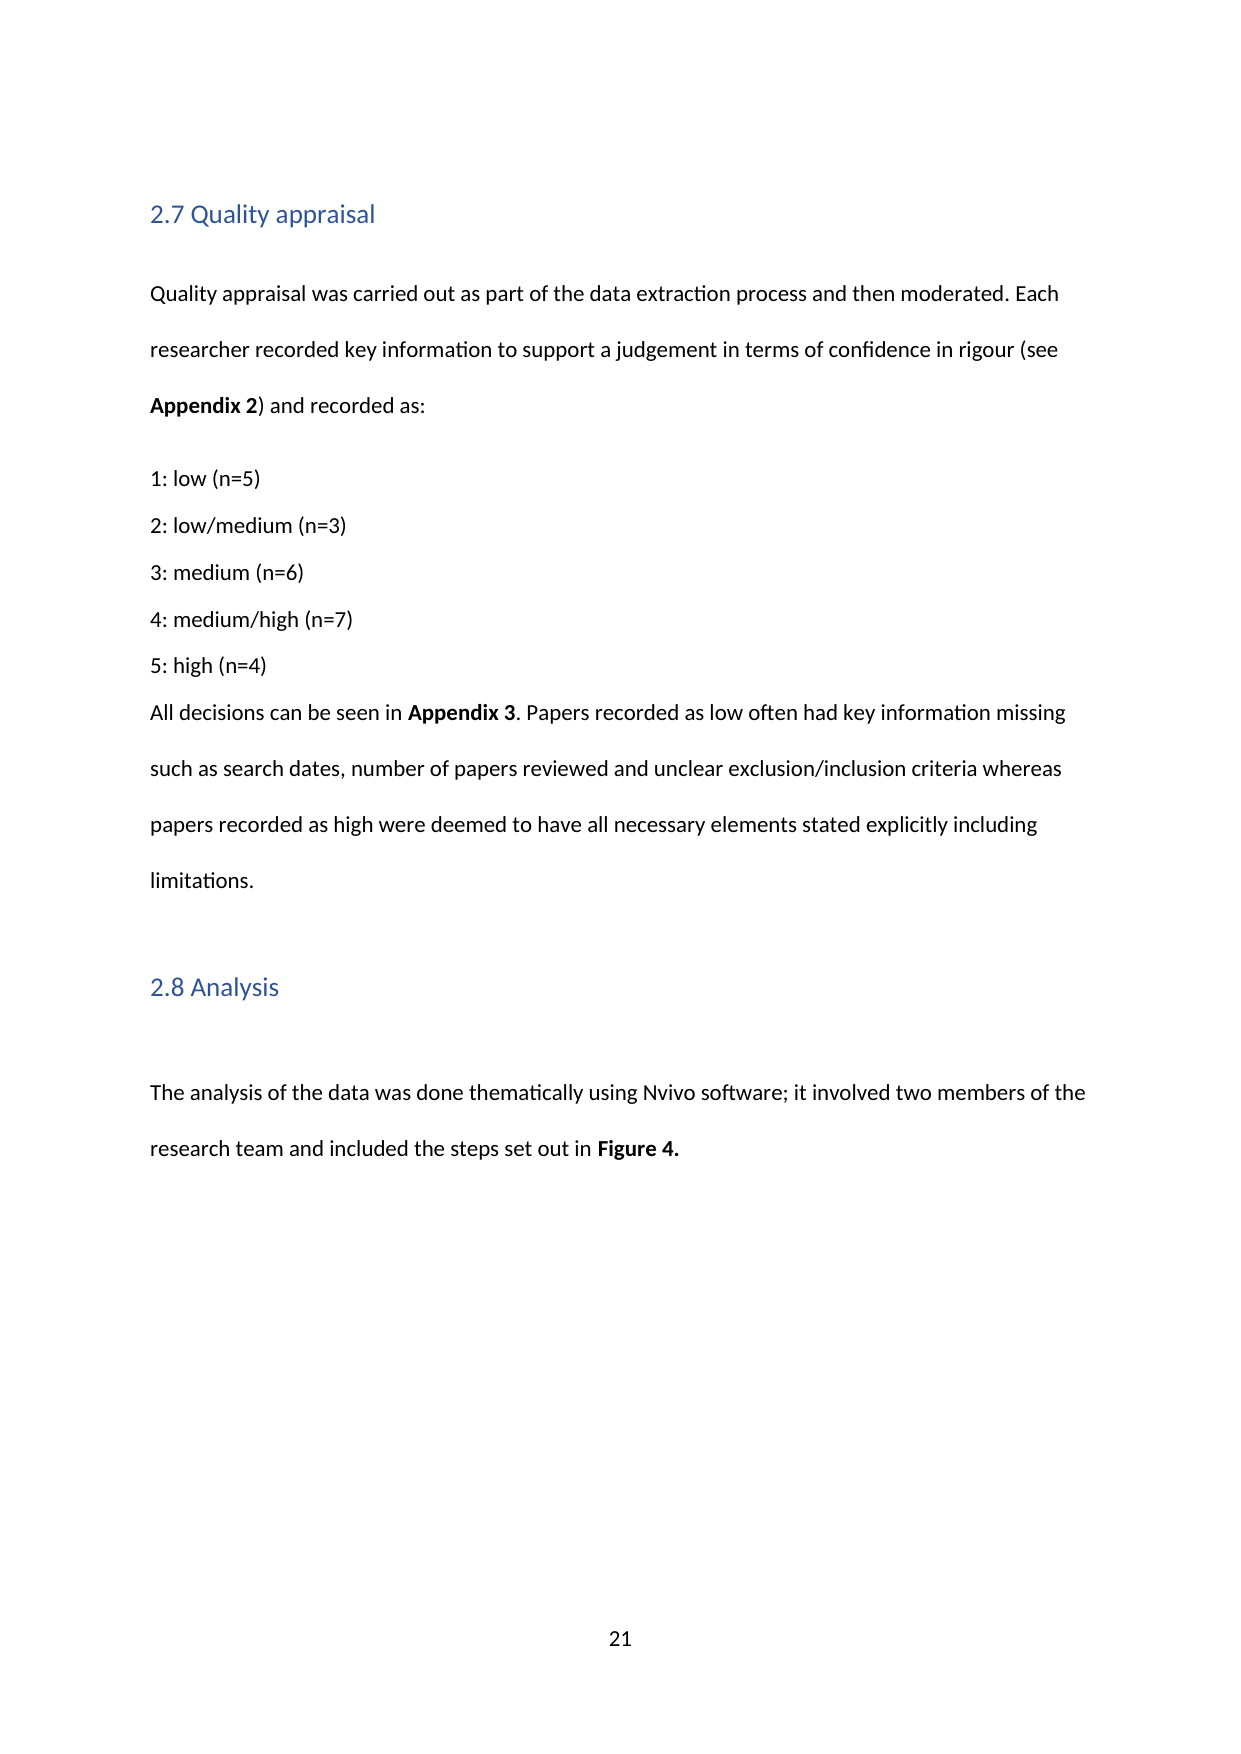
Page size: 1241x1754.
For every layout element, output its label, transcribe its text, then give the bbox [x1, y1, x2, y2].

text The analysis of the data was done thematically using Nvivo software; it involved two members of the research team and included the steps set out in Figure 4. [150, 1078, 1090, 1163]
subtitle 2.8 Analysis [150, 970, 1090, 1003]
text 2: low/medium (n=3) [150, 511, 1090, 539]
subtitle 2.7 Quality appraisal [150, 197, 1090, 230]
text Quality appraisal was carried out as part of the data extraction process and then moderated. Each researcher recorded key information to support a judgement in terms of confidence in rigour (see Appendix 2) and recorded as: [150, 279, 1090, 419]
text 5: high (n=4) [150, 652, 1090, 680]
text 1: low (n=5) [150, 464, 1090, 492]
text All decisions can be seen in Appendix 3. Papers recorded as low often had key information missing such as search dates, number of papers reviewed and unclear exclusion/inclusion criteria whereas papers recorded as high were deemed to have all necessary elements stated explicitly including limitations. [150, 698, 1090, 895]
text 4: medium/high (n=7) [150, 605, 1090, 633]
text 3: medium (n=6) [150, 558, 1090, 586]
